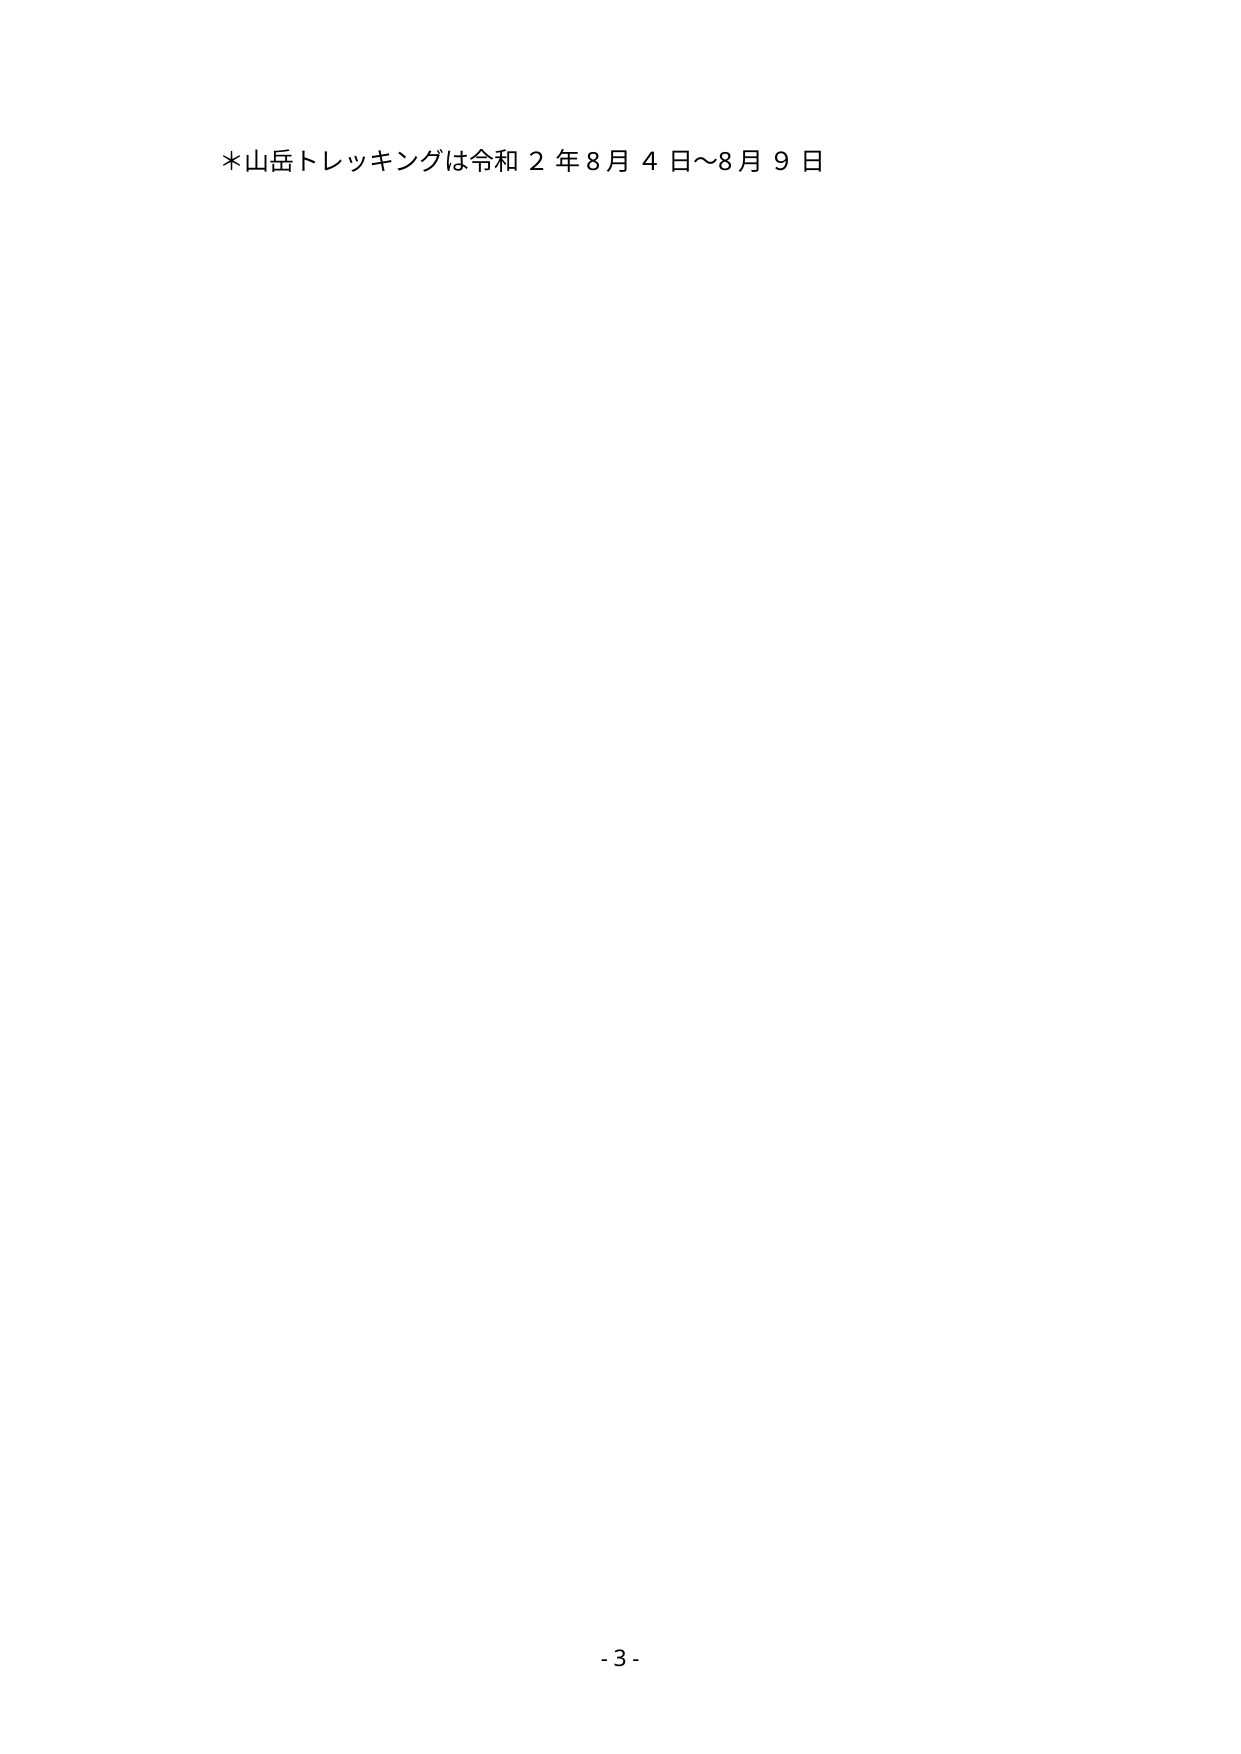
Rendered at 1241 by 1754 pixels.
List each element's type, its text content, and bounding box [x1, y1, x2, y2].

text ＊山岳トレッキングは令和 ２ 年 8 月 ４ 日～8 月 ９ 日 [219, 142, 1157, 178]
